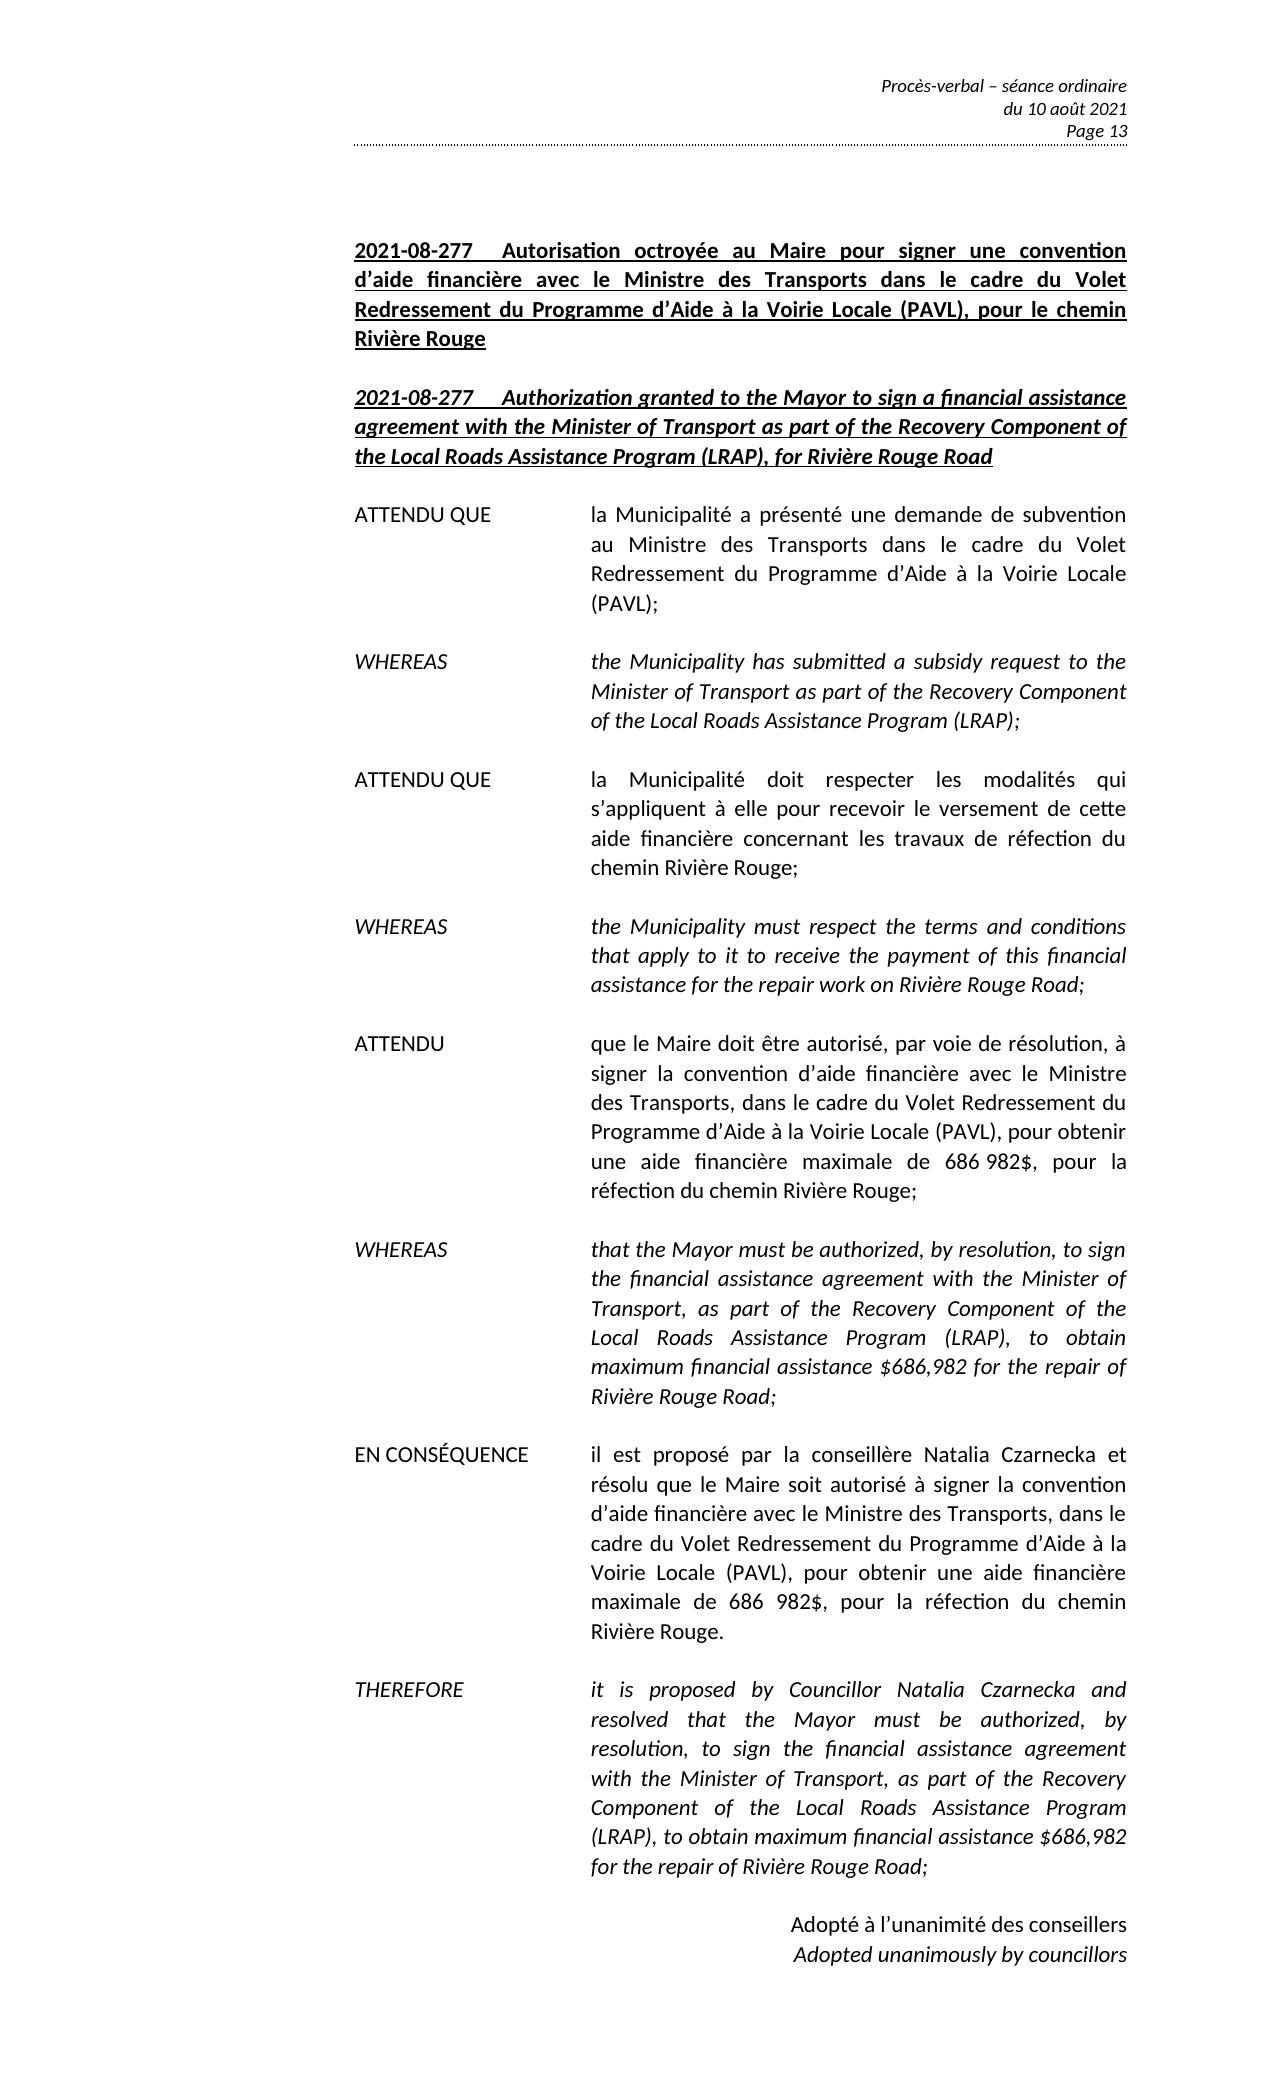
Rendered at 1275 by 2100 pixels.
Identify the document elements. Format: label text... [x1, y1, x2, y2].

text 2021-08-277 Authorization granted to the Mayor to sign a financial assistance agreement with the Minister of Transport as part of the Recovery Component of the Local Roads Assistance Program (LRAP), for Rivière Rouge Road [354, 438, 1127, 470]
text WHEREAS the Municipality must respect the terms and conditions that apply to it to receive the payment of this financial assistance for the repair work on Rivière Rouge Road; [354, 912, 1127, 999]
text 2021-08-277 Autorisation octroyée au Maire pour signer une convention d’aide financière avec le Ministre des Transports dans le cadre du Volet Redressement du Programme d’Aide à la Voirie Locale (PAVL), pour le chemin Rivière Rouge [354, 262, 1127, 290]
text ATTENDU que le Maire doit être autorisé, par voie de résolution, à signer la convention d’aide financière avec le Ministre des Transports, dans le cadre du Volet Redressement du Programme d’Aide à la Voirie Locale (PAVL), pour obtenir une aide financière maximale de 686 982$, pour la réfection du chemin Rivière Rouge; [354, 1029, 1127, 1204]
text WHEREAS the Municipality has submitted a subsidy request to the Minister of Transport as part of the Recovery Component of the Local Roads Assistance Program (LRAP); [354, 647, 1127, 734]
text ATTENDU QUE la Municipalité doit respecter les modalités qui s’appliquent à elle pour recevoir le versement de cette aide financière concernant les travaux de réfection du chemin Rivière Rouge; [354, 765, 1127, 881]
text EN CONSÉQUENCE il est proposé par la conseillère Natalia Czarnecka et résolu que le Maire soit autorisé à signer la convention d’aide financière avec le Ministre des Transports, dans le cadre du Volet Redressement du Programme d’Aide à la Voirie Locale (PAVL), pour obtenir une aide financière maximale de 686 982$, pour la réfection du chemin Rivière Rouge. [354, 1441, 1127, 1645]
text THEREFORE it is proposed by Councillor Natalia Czarnecka and resolved that the Mayor must be authorized, by resolution, to sign the financial assistance agreement with the Minister of Transport, as part of the Recovery Component of the Local Roads Assistance Program (LRAP), to obtain maximum financial assistance $686,982 for the repair of Rivière Rouge Road; [354, 1676, 1127, 1880]
text 2021-08-277 Authorization granted to the Mayor to sign a financial assistance agreement with the Minister of Transport as part of the Recovery Component of the Local Roads Assistance Program (LRAP), for Rivière Rouge Road [354, 383, 1127, 407]
text 2021-08-277 Authorization granted to the Mayor to sign a financial assistance agreement with the Minister of Transport as part of the Recovery Component of the Local Roads Assistance Program (LRAP), for Rivière Rouge Road [354, 409, 1127, 437]
text 2021-08-277 Autorisation octroyée au Maire pour signer une convention d’aide financière avec le Ministre des Transports dans le cadre du Volet Redressement du Programme d’Aide à la Voirie Locale (PAVL), pour le chemin Rivière Rouge [354, 236, 1127, 260]
text ATTENDU QUE la Municipalité a présenté une demande de subvention au Ministre des Transports dans le cadre du Volet Redressement du Programme d’Aide à la Voirie Locale (PAVL); [354, 501, 1127, 617]
text WHEREAS that the Mayor must be authorized, by resolution, to sign the financial assistance agreement with the Minister of Transport, as part of the Recovery Component of the Local Roads Assistance Program (LRAP), to obtain maximum financial assistance $686,982 for the repair of Rivière Rouge Road; [354, 1235, 1127, 1410]
text Adopté à l’unanimité des conseillers [354, 1911, 1127, 1939]
text 2021-08-277 Autorisation octroyée au Maire pour signer une convention d’aide financière avec le Ministre des Transports dans le cadre du Volet Redressement du Programme d’Aide à la Voirie Locale (PAVL), pour le chemin Rivière Rouge [354, 291, 1127, 319]
text Adopted unanimously by councillors [354, 1940, 1127, 1968]
text 2021-08-277 Autorisation octroyée au Maire pour signer une convention d’aide financière avec le Ministre des Transports dans le cadre du Volet Redressement du Programme d’Aide à la Voirie Locale (PAVL), pour le chemin Rivière Rouge [354, 320, 1127, 352]
